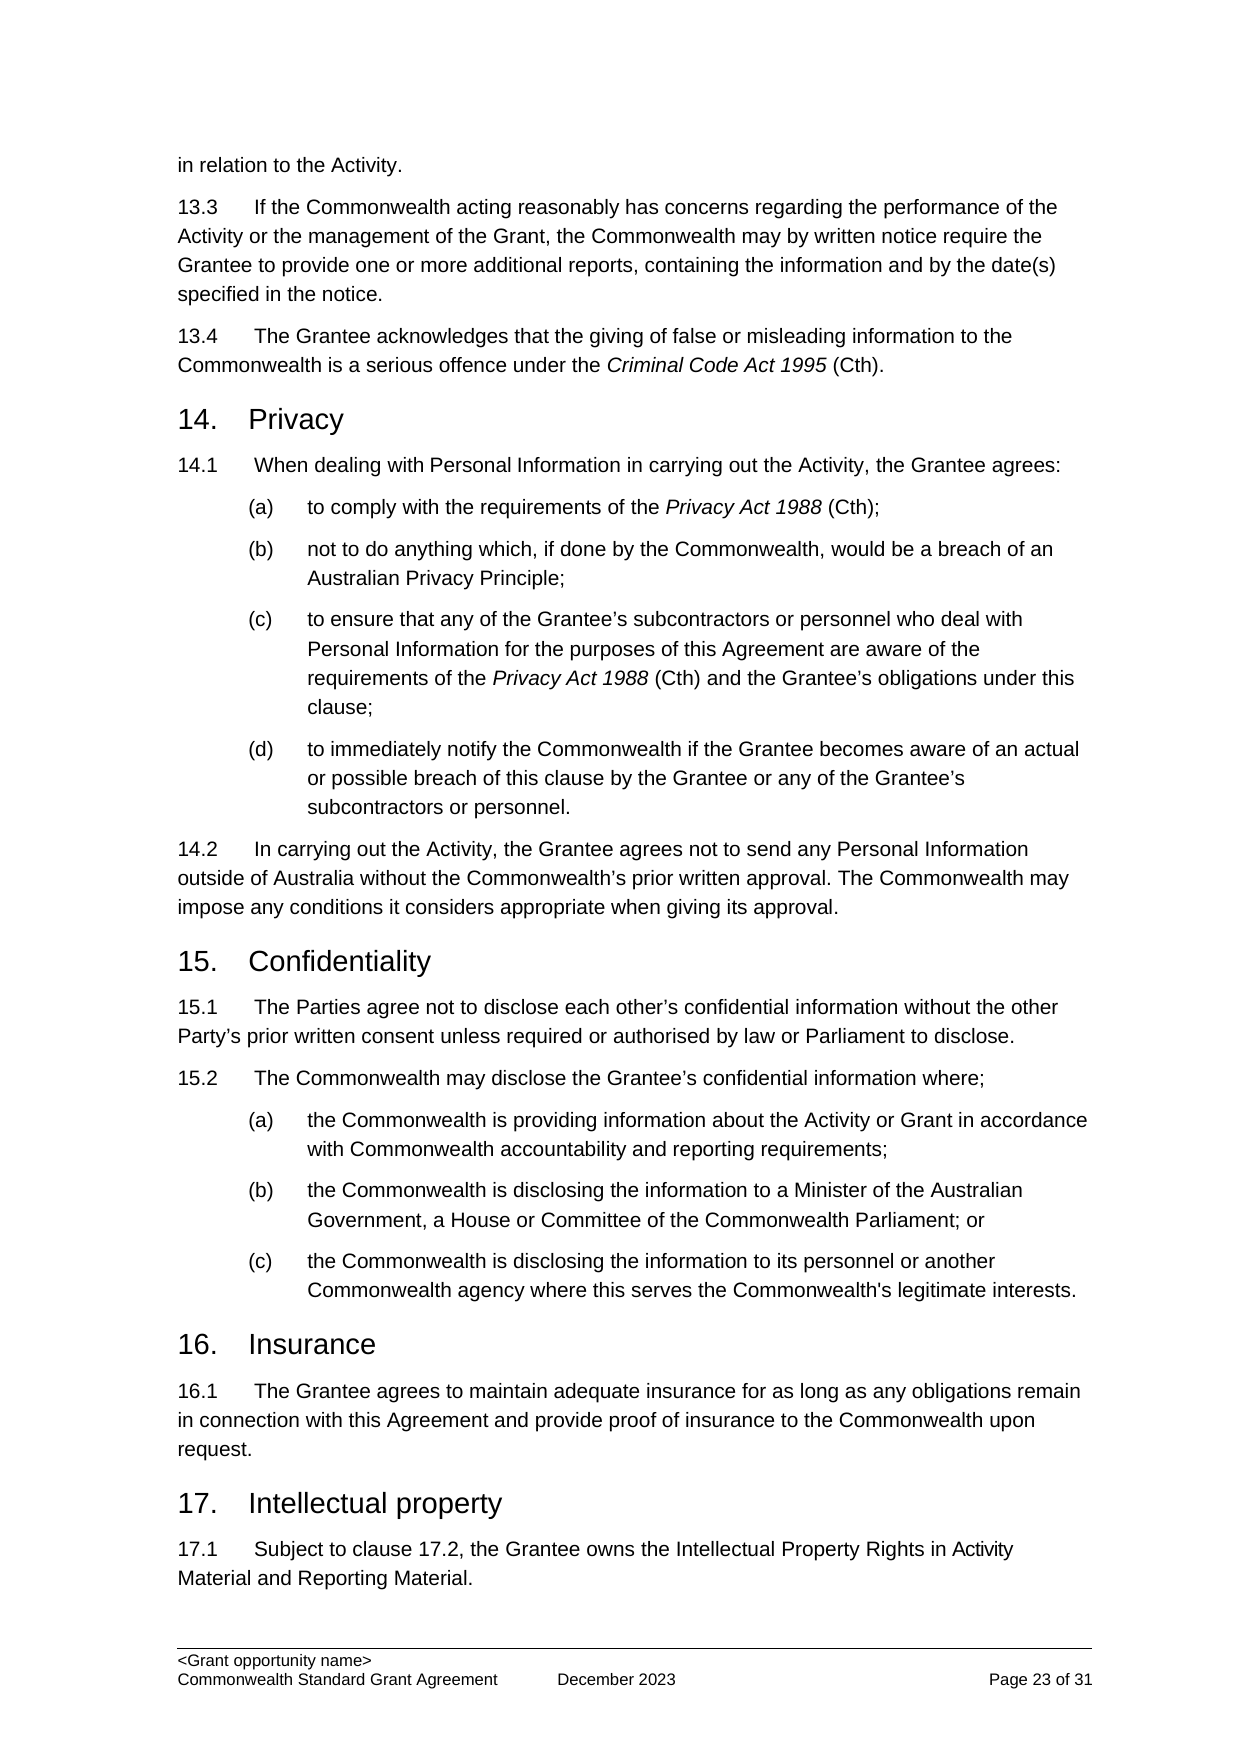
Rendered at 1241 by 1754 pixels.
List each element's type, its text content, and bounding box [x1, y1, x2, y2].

text (b) not to do anything which, if done by the Commonwealth, would be a breach of an Australian Privacy Principle; [248, 531, 1092, 589]
subtitle Privacy [177, 402, 1092, 435]
subtitle Confidentiality [177, 944, 1092, 977]
subtitle Insurance [177, 1327, 1092, 1361]
text 16.1 The Grantee agrees to maintain adequate insurance for as long as any obligations remain in connection with this Agreement and provide proof of insurance to the Commonwealth upon request. [177, 1373, 1092, 1461]
text (c) the Commonwealth is disclosing the information to its personnel or another Commonwealth agency where this serves the Commonwealth's legitimate interests. [248, 1244, 1092, 1302]
subtitle Intellectual property [177, 1486, 1092, 1519]
text 13.4 The Grantee acknowledges that the giving of false or misleading information to the Commonwealth is a serious offence under the Criminal Code Act 1995 (Cth). [177, 318, 1092, 377]
text 13.3 If the Commonwealth acting reasonably has concerns regarding the performance of the Activity or the management of the Grant, the Commonwealth may by written notice require the Grantee to provide one or more additional reports, containing the information and by the date(s) specified in the notice. [177, 189, 1092, 306]
text (b) the Commonwealth is disclosing the information to a Minister of the Australian Government, a House or Committee of the Commonwealth Parliament; or [248, 1173, 1092, 1231]
text (c) to ensure that any of the Grantee’s subcontractors or personnel who deal with Personal Information for the purposes of this Agreement are aware of the requirements of the Privacy Act 1988 (Cth) and the Grantee’s obligations under this clause; [248, 602, 1092, 719]
text 14.1 When dealing with Personal Information in carrying out the Activity, the Grantee agrees: [177, 448, 1092, 477]
text (a) to comply with the requirements of the Privacy Act 1988 (Cth); [248, 489, 1092, 519]
text 14.2 In carrying out the Activity, the Grantee agrees not to send any Personal Information outside of Australia without the Commonwealth’s prior written approval. The Commonwealth may impose any conditions it considers appropriate when giving its approval. [177, 831, 1092, 919]
text 15.2 The Commonwealth may disclose the Grantee’s confidential information where; [177, 1061, 1092, 1090]
text 15.1 The Parties agree not to disclose each other’s confidential information without the other Party’s prior written consent unless required or authorised by law or Parliament to disclose. [177, 990, 1092, 1048]
text (a) the Commonwealth is providing information about the Activity or Grant in accordance with Commonwealth accountability and reporting requirements; [248, 1102, 1092, 1161]
text in relation to the Activity. [177, 148, 1092, 177]
text 17.1 Subject to clause 17.2, the Grantee owns the Intellectual Property Rights in Activity Material and Reporting Material. [177, 1532, 1092, 1590]
text (d) to immediately notify the Commonwealth if the Grantee becomes aware of an actual or possible breach of this clause by the Grantee or any of the Grantee’s subcontractors or personnel. [248, 731, 1092, 819]
